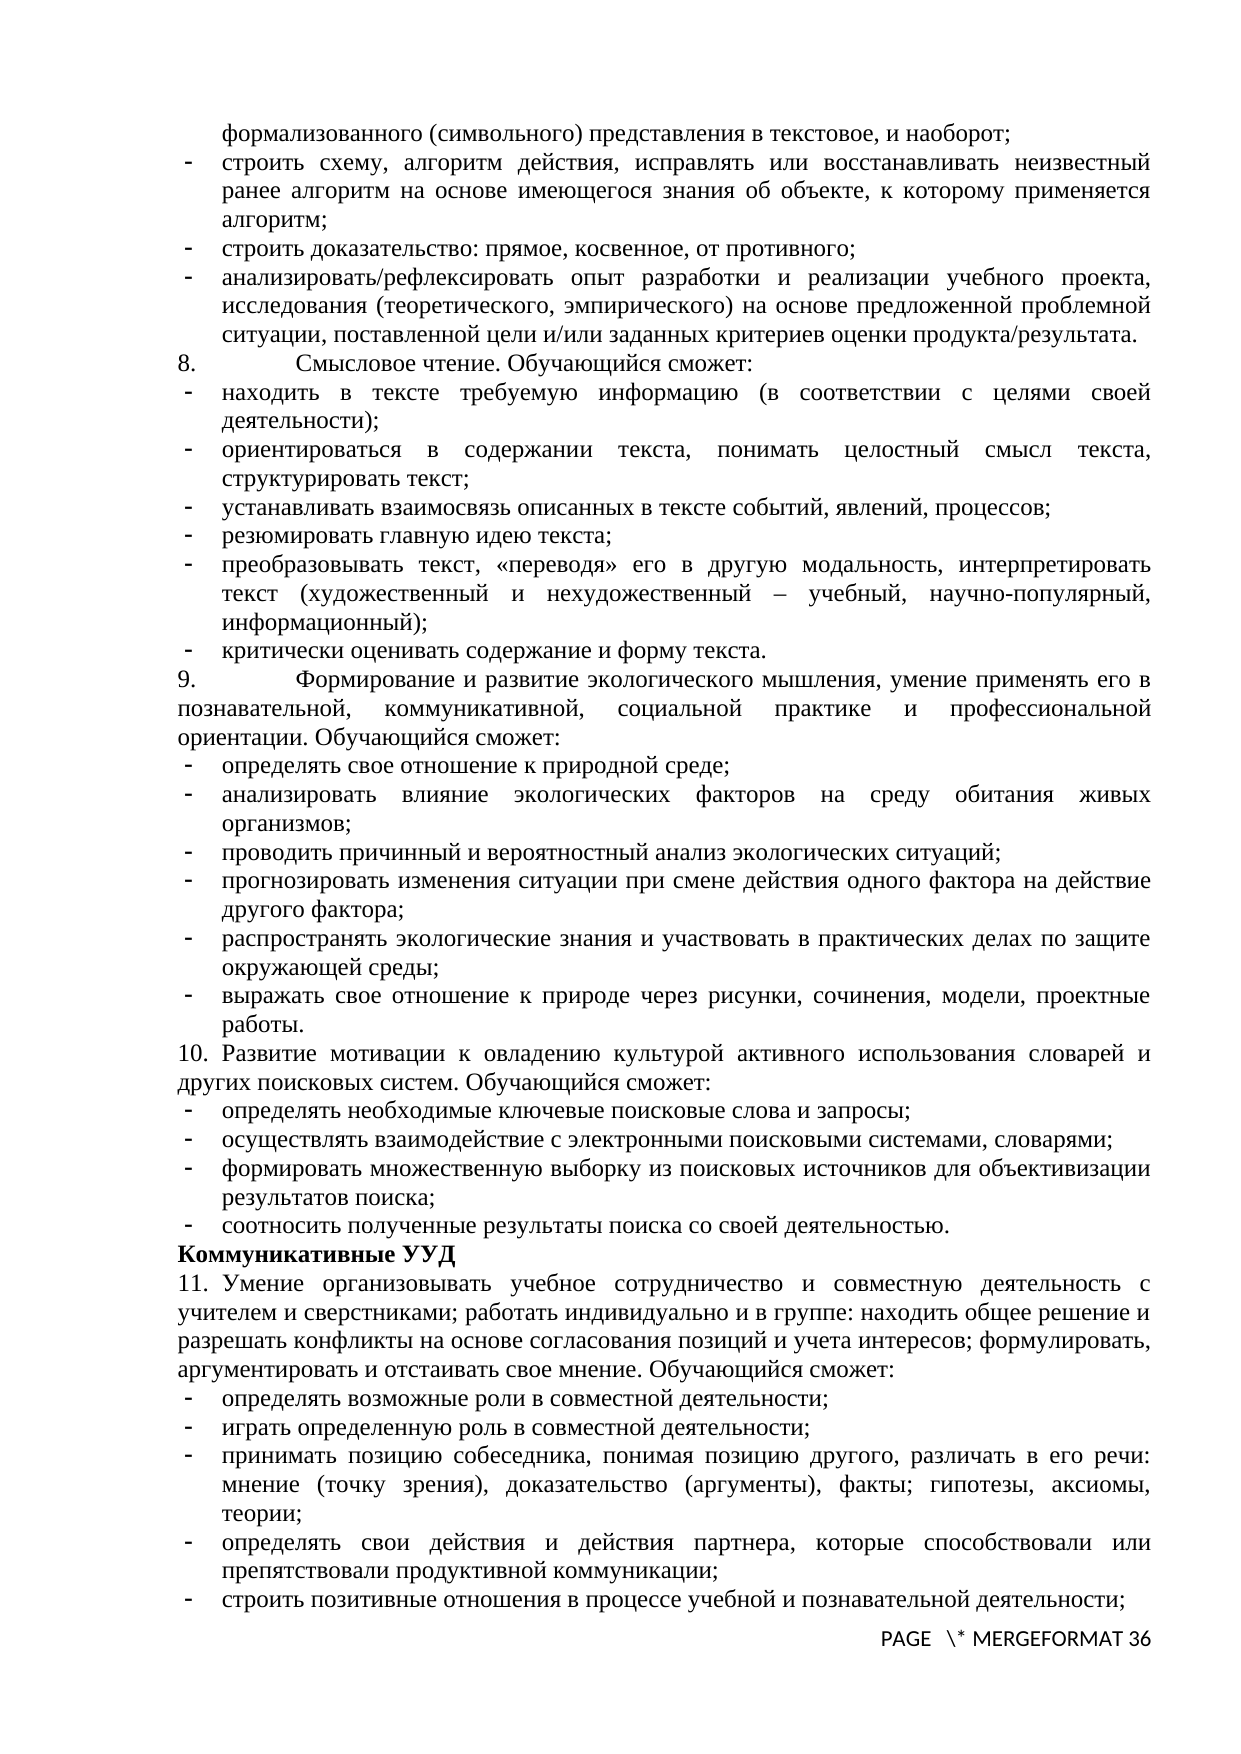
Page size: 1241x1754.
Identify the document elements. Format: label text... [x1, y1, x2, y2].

list строить доказательство: прямое, косвенное, от противного; [184, 233, 1152, 262]
list формировать множественную выборку из поисковых источников для объективизации результатов поиска; [184, 1153, 1152, 1211]
list находить в тексте требуемую информацию (в соответствии с целями своей деятельности); [184, 377, 1152, 434]
list распространять экологические знания и участвовать в практических делах по защите окружающей среды; [184, 923, 1152, 981]
list Смысловое чтение. Обучающийся сможет: [177, 348, 1152, 377]
list проводить причинный и вероятностный анализ экологических ситуаций; [184, 837, 1152, 866]
list определять свое отношение к природной среде; [184, 751, 1152, 779]
list принимать позицию собеседника, понимая позицию другого, различать в его речи: мнение (точку зрения), доказательство (аргументы), факты; гипотезы, аксиомы, теории; [184, 1441, 1152, 1527]
list ориентироваться в содержании текста, понимать целостный смысл текста, структурировать текст; [184, 434, 1152, 492]
text 10. Развитие мотивации к овладению культурой активного использования словарей и других поисковых систем. Обучающийся сможет: [177, 1038, 1152, 1096]
list определять свои действия и действия партнера, которые способствовали или препятствовали продуктивной коммуникации; [184, 1527, 1152, 1584]
list Формирование и развитие экологического мышления, умение применять его в познавательной, коммуникативной, социальной практике и профессиональной ориентации. Обучающийся сможет: [177, 664, 1152, 751]
list резюмировать главную идею текста; [184, 521, 1152, 549]
list играть определенную роль в совместной деятельности; [184, 1412, 1152, 1441]
list выражать свое отношение к природе через рисунки, сочинения, модели, проектные работы. [184, 981, 1152, 1038]
list Умение организовывать учебное сотрудничество и совместную деятельность с учителем и сверстниками; работать индивидуально и в группе: находить общее решение и разрешать конфликты на основе согласования позиций и учета интересов; формулировать, аргументировать и отстаивать свое мнение. Обучающийся сможет: [177, 1268, 1152, 1383]
list строить позитивные отношения в процессе учебной и познавательной деятельности; [184, 1584, 1152, 1613]
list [184, 118, 1152, 147]
list строить схему, алгоритм действия, исправлять или восстанавливать неизвестный ранее алгоритм на основе имеющегося знания об объекте, к которому применяется алгоритм; [184, 147, 1152, 233]
list преобразовывать текст, «переводя» его в другую модальность, интерпретировать текст (художественный и нехудожественный – учебный, научно-популярный, информационный); [184, 549, 1152, 636]
list критически оценивать содержание и форму текста. [184, 636, 1152, 664]
list соотносить полученные результаты поиска со своей деятельностью. [184, 1211, 1152, 1239]
list прогнозировать изменения ситуации при смене действия одного фактора на действие другого фактора; [184, 866, 1152, 923]
list определять возможные роли в совместной деятельности; [184, 1383, 1152, 1412]
list устанавливать взаимосвязь описанных в тексте событий, явлений, процессов; [184, 492, 1152, 521]
list осуществлять взаимодействие с электронными поисковыми системами, словарями; [184, 1124, 1152, 1153]
list анализировать влияние экологических факторов на среду обитания живых организмов; [184, 779, 1152, 837]
text Коммуникативные УУД [177, 1239, 1152, 1268]
list анализировать/рефлексировать опыт разработки и реализации учебного проекта, исследования (теоретического, эмпирического) на основе предложенной проблемной ситуации, поставленной цели и/или заданных критериев оценки продукта/результата. [184, 262, 1152, 348]
list определять необходимые ключевые поисковые слова и запросы; [184, 1096, 1152, 1124]
